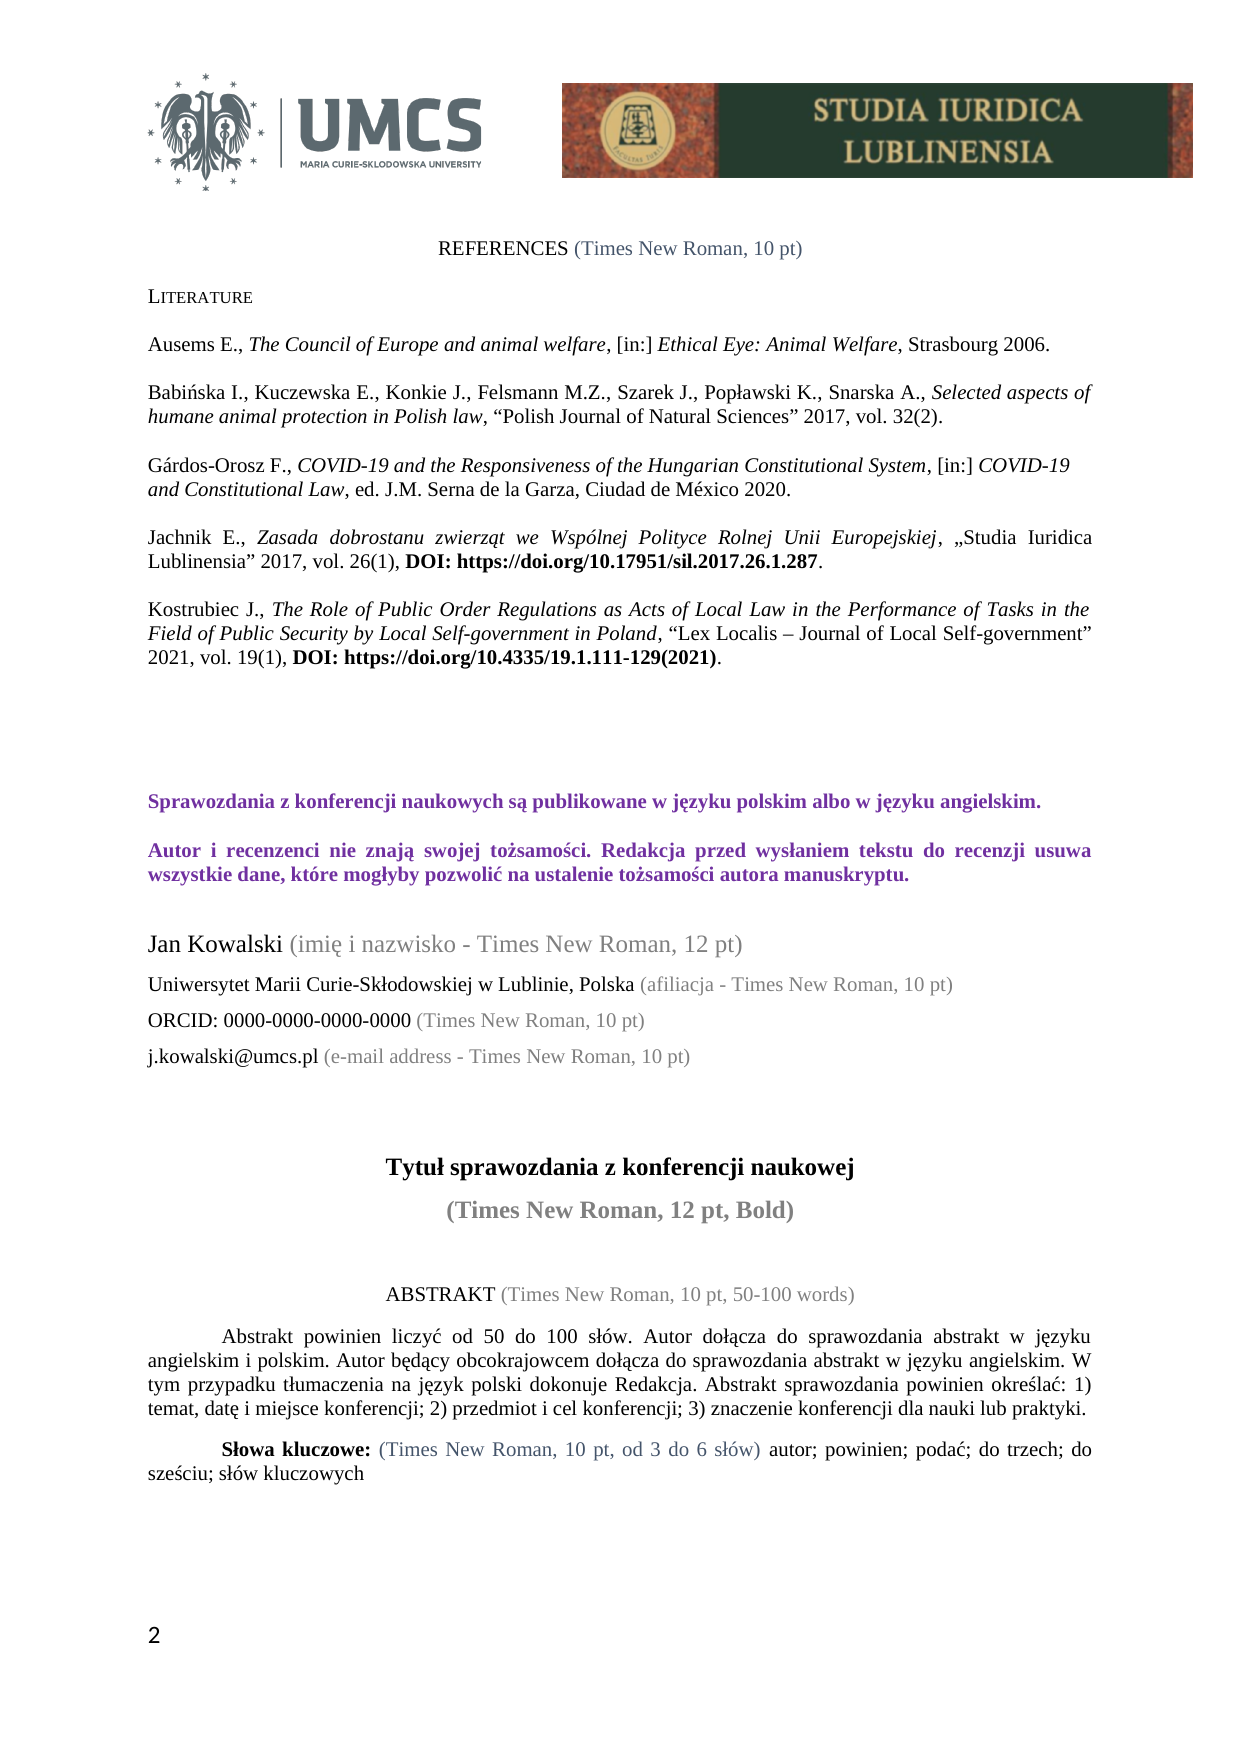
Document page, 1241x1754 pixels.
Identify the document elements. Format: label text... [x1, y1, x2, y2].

text Babińska I., Kuczewska E., Konkie J., Felsmann M.Z., Szarek J., Popławski K., Snarska A., Selected aspects of humane animal protection in Polish law, “Polish Journal of Natural Sciences” 2017, vol. 32(2). [148, 380, 1093, 428]
text Jan Kowalski (imię i nazwisko - Times New Roman, 12 pt) [148, 929, 1093, 957]
text Tytuł sprawozdania z konferencji naukowej [148, 1152, 1093, 1181]
text Sprawozdania z konferencji naukowych są publikowane w języku polskim albo w języku angielskim. [148, 789, 1093, 813]
picture [562, 83, 1193, 178]
text Gárdos-Orosz F., COVID-19 and the Responsiveness of the Hungarian Constitutional System, [in:] COVID-19 and Constitutional Law, ed. J.M. Serna de la Garza, Ciudad de México 2020. [148, 452, 1093, 501]
text ABSTRAKT (Times New Roman, 10 pt, 50-100 words) [148, 1281, 1093, 1306]
text Ausems E., The Council of Europe and animal welfare, [in:] Ethical Eye: Animal Welfare, Strasbourg 2006. [148, 332, 1093, 356]
text Autor i recenzenci nie znają swojej tożsamości. Redakcja przed wysłaniem tekstu do recenzji usuwa wszystkie dane, które mogłyby pozwolić na ustalenie tożsamości autora manuskryptu. [148, 837, 1093, 886]
text j.kowalski@umcs.pl (e-mail address - Times New Roman, 10 pt) [148, 1044, 1093, 1068]
text Uniwersytet Marii Curie-Skłodowskiej w Lublinie, Polska (afiliacja - Times New Roman, 10 pt) [148, 972, 1093, 996]
text Słowa kluczowe: (Times New Roman, 10 pt, od 3 do 6 słów) autor; powinien; podać; do trzech; do sześciu; słów kluczowych [148, 1437, 1093, 1485]
text ORCID: 0000-0000-0000-0000 (Times New Roman, 10 pt) [148, 1008, 1093, 1032]
text REFERENCES (Times New Roman, 10 pt) [148, 236, 1093, 260]
text Abstrakt powinien liczyć od 50 do 100 słów. Autor dołącza do sprawozdania abstrakt w języku angielskim i polskim. Autor będący obcokrajowcem dołącza do sprawozdania abstrakt w języku angielskim. W tym przypadku tłumaczenia na język polski dokonuje Redakcja. Abstrakt sprawozdania powinien określać: 1) temat, datę i miejsce konferencji; 2) przedmiot i cel konferencji; 3) znaczenie konferencji dla nauki lub praktyki. [148, 1324, 1093, 1420]
text Jachnik E., Zasada dobrostanu zwierząt we Wspólnej Polityce Rolnej Unii Europejskiej, „Studia Iuridica Lublinensia” 2017, vol. 26(1), DOI: https://doi.org/10.17951/sil.2017.26.1.287. [148, 525, 1093, 573]
text Literature [148, 284, 1093, 308]
text (Times New Roman, 12 pt, Bold) [148, 1195, 1093, 1224]
text Kostrubiec J., The Role of Public Order Regulations as Acts of Local Law in the Performance of Tasks in the Field of Public Security by Local Self-government in Poland, “Lex Localis – Journal of Local Self-government” 2021, vol. 19(1), DOI: https://doi.org/10.4335/19.1.111-129(2021). [148, 597, 1093, 669]
